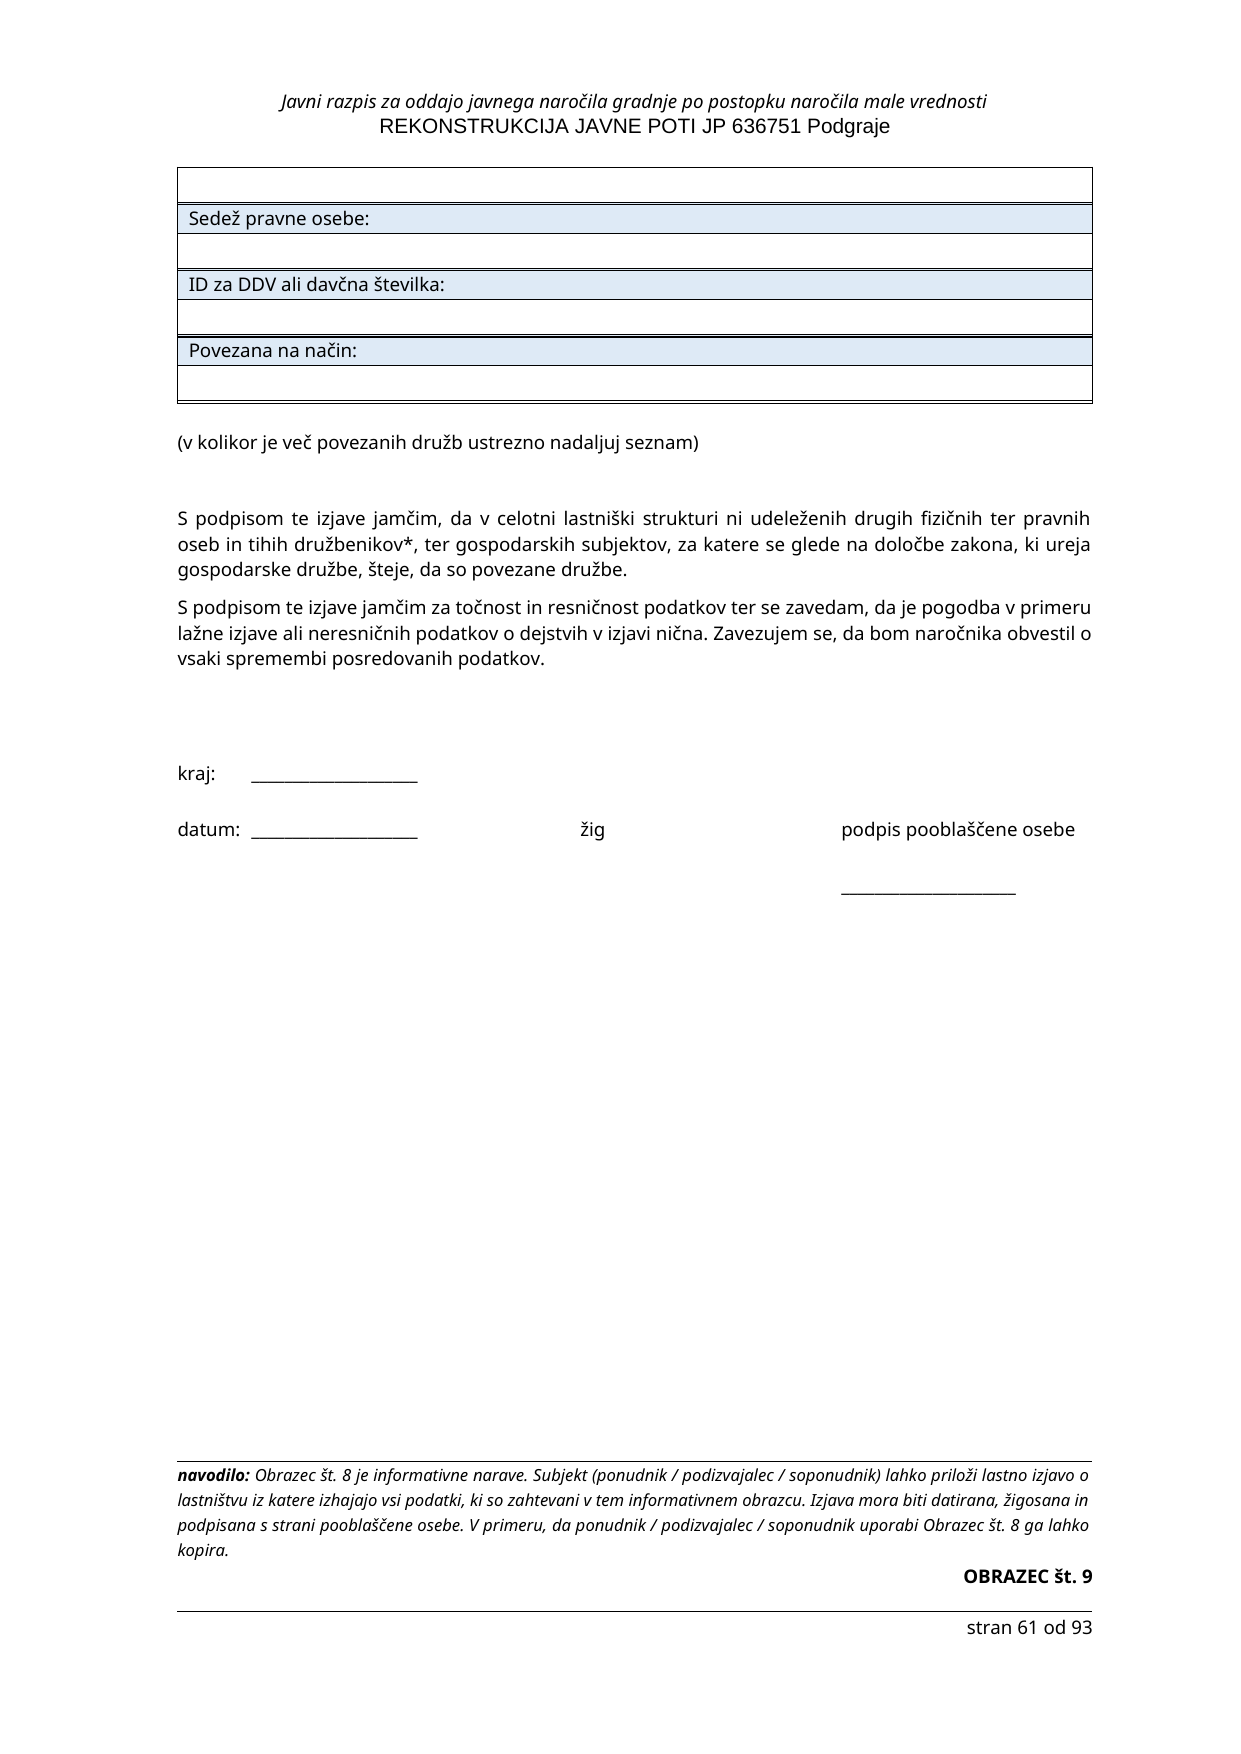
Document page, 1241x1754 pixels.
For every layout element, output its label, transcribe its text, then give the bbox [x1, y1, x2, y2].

text (v kolikor je več povezanih družb ustrezno nadaljuj seznam) [177, 429, 1092, 454]
text OBRAZEC št. 9 [177, 1563, 1092, 1589]
table_cell [178, 234, 1092, 268]
text S podpisom te izjave jamčim za točnost in resničnost podatkov ter se zavedam, da je pogodba v primeru lažne izjave ali neresničnih podatkov o dejstvih v izjavi nična. Zavezujem se, da bom naročnika obvestil o vsaki spremembi posredovanih podatkov. [177, 595, 1092, 671]
text kraj: ____________________ [177, 760, 1092, 786]
table_cell Sedež pravne osebe: [178, 205, 1092, 233]
text S podpisom te izjave jamčim, da v celotni lastniški strukturi ni udeleženih drugih fizičnih ter pravnih oseb in tihih družbenikov*, ter gospodarskih subjektov, za katere se glede na določbe zakona, ki ureja gospodarske družbe, šteje, da so povezane družbe. [177, 506, 1092, 582]
table_cell [178, 168, 1092, 202]
table_cell Povezana na način: [178, 338, 1092, 365]
table_cell ID za DDV ali davčna številka: [178, 271, 1092, 299]
text datum: ____________________ žig podpis pooblaščene osebe [177, 816, 1092, 842]
text navodilo: Obrazec št. 8 je informativne narave. Subjekt (ponudnik / podizvajalec / soponudnik) lahko priloži lastno izjavo o lastništvu iz katere izhajajo vsi podatki, ki so zahtevani v tem informativnem obrazcu. Izjava mora biti datirana, žigosana in podpisana s strani pooblaščene osebe. V primeru, da ponudnik / podizvajalec / soponudnik uporabi Obrazec št. 8 ga lahko kopira. [177, 1462, 1092, 1561]
text _____________________ [767, 872, 1092, 898]
table_cell [178, 300, 1092, 334]
table_cell [178, 366, 1092, 400]
